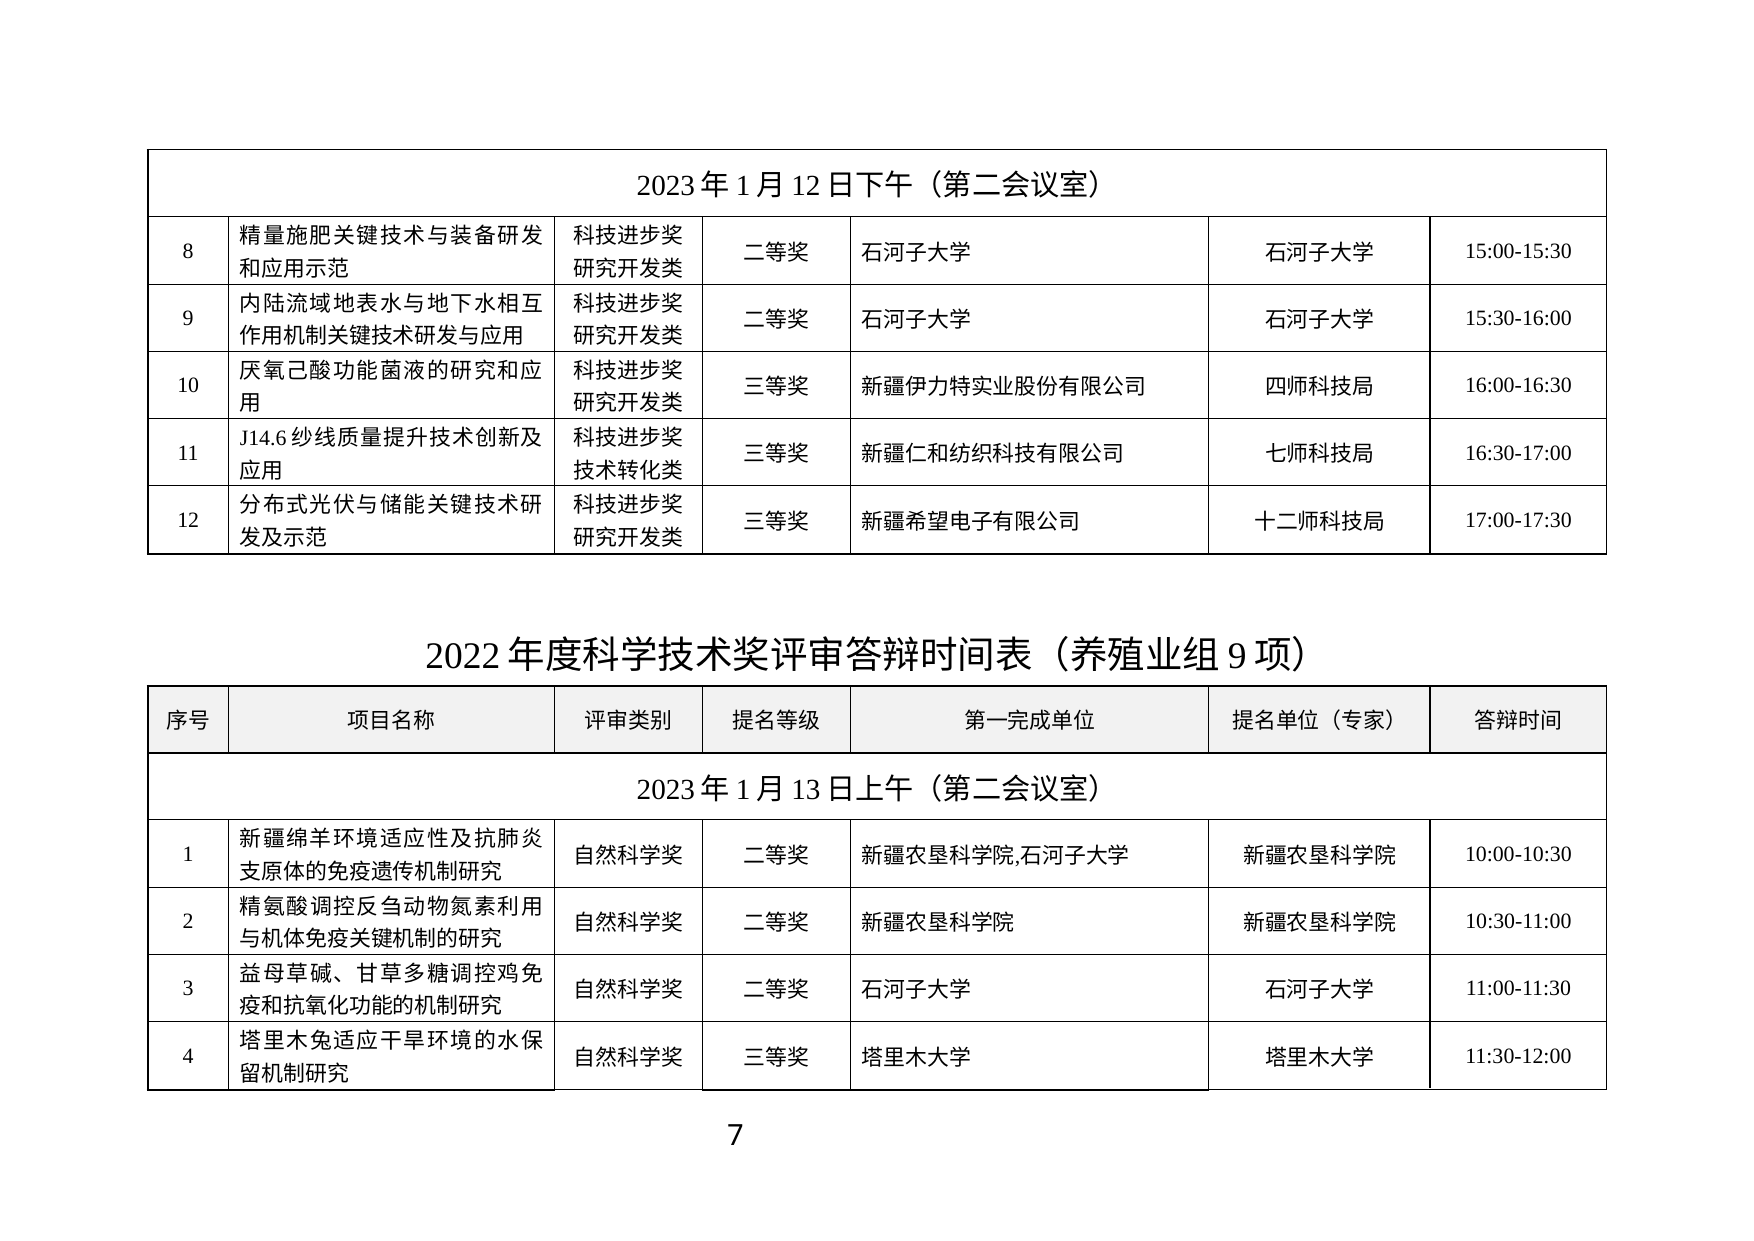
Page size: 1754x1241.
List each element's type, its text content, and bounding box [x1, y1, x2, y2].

table_cell 2023年1月13日上午（第二会议室） [149, 754, 1606, 819]
table_cell 十二师科技局 [1209, 486, 1429, 553]
table_cell 新疆农垦科学院 [851, 888, 1208, 954]
table_cell 科技进步奖 研究开发类 [555, 285, 702, 351]
text 2022年度科学技术奖评审答辩时间表（养殖业组9项） [148, 620, 1606, 685]
table_cell 10:00-10:30 [1431, 820, 1606, 887]
table_cell 精量施肥关键技术与装备研发和应用示范 [229, 217, 554, 283]
table_cell 4 [149, 1022, 228, 1088]
table_cell 3 [149, 955, 228, 1021]
table_cell 二等奖 [703, 217, 850, 283]
table_cell 新疆希望电子有限公司 [851, 486, 1208, 553]
table_cell 三等奖 [703, 352, 850, 418]
table_header 答辩时间 [1431, 687, 1606, 752]
table_cell J14.6纱线质量提升技术创新及应用 [229, 419, 554, 485]
table_cell 三等奖 [703, 1022, 850, 1088]
table_cell 精氨酸调控反刍动物氮素利用与机体免疫关键机制的研究 [229, 888, 554, 954]
table_cell 益母草碱、甘草多糖调控鸡免疫和抗氧化功能的机制研究 [229, 955, 554, 1021]
table_cell 科技进步奖 技术转化类 [555, 419, 702, 485]
table_cell 2 [149, 888, 228, 954]
table_cell 10:30-11:00 [1431, 888, 1606, 954]
table_cell 二等奖 [703, 820, 850, 887]
table_cell 16:00-16:30 [1431, 352, 1606, 418]
table_cell 二等奖 [703, 888, 850, 954]
table_cell 内陆流域地表水与地下水相互作用机制关键技术研发与应用 [229, 285, 554, 351]
table_cell 9 [149, 285, 228, 351]
table_cell 石河子大学 [851, 217, 1208, 283]
table_cell 8 [149, 217, 228, 283]
table_header 提名单位（专家） [1209, 687, 1429, 752]
table_cell 15:30-16:00 [1431, 285, 1606, 351]
table_cell 厌氧己酸功能菌液的研究和应用 [229, 352, 554, 418]
table_cell 三等奖 [703, 486, 850, 553]
table_cell 自然科学奖 [555, 820, 702, 887]
table_cell 新疆绵羊环境适应性及抗肺炎支原体的免疫遗传机制研究 [229, 820, 554, 887]
table_cell 17:00-17:30 [1431, 486, 1606, 553]
table_cell 1 [149, 820, 228, 887]
table_cell 11 [149, 419, 228, 485]
table_cell 11:30-12:00 [1431, 1022, 1606, 1088]
table_cell 16:30-17:00 [1431, 419, 1606, 485]
table_cell 15:00-15:30 [1431, 217, 1606, 283]
table_cell 新疆仁和纺织科技有限公司 [851, 419, 1208, 485]
table_cell 2023年1月12日下午（第二会议室） [149, 150, 1606, 216]
table_cell 自然科学奖 [555, 888, 702, 954]
table_header 序号 [149, 687, 228, 752]
table_cell 新疆伊力特实业股份有限公司 [851, 352, 1208, 418]
table_cell 新疆农垦科学院 [1209, 820, 1429, 887]
table_cell 11:00-11:30 [1431, 955, 1606, 1021]
table_cell 科技进步奖 研究开发类 [555, 217, 702, 283]
table_cell 塔里木大学 [851, 1022, 1208, 1088]
table_cell 石河子大学 [851, 285, 1208, 351]
table_cell 10 [149, 352, 228, 418]
table_header 提名等级 [703, 687, 850, 752]
table_cell 12 [149, 486, 228, 553]
table_cell 二等奖 [703, 955, 850, 1021]
table_cell 自然科学奖 [555, 955, 702, 1021]
table_header 评审类别 [555, 687, 702, 752]
table_cell 塔里木大学 [1209, 1022, 1429, 1088]
table_cell 自然科学奖 [555, 1022, 702, 1088]
table_cell 分布式光伏与储能关键技术研发及示范 [229, 486, 554, 553]
table_cell 石河子大学 [1209, 285, 1429, 351]
table_cell 科技进步奖 研究开发类 [555, 486, 702, 553]
table_cell 石河子大学 [1209, 955, 1429, 1021]
table_cell 新疆农垦科学院 [1209, 888, 1429, 954]
table_cell 三等奖 [703, 419, 850, 485]
table_cell 石河子大学 [851, 955, 1208, 1021]
table_cell 塔里木兔适应干旱环境的水保留机制研究 [229, 1022, 554, 1088]
table_cell 七师科技局 [1209, 419, 1429, 485]
table_cell 二等奖 [703, 285, 850, 351]
table_cell 石河子大学 [1209, 217, 1429, 283]
table_cell 科技进步奖 研究开发类 [555, 352, 702, 418]
table_header 第一完成单位 [851, 687, 1208, 752]
table_cell 四师科技局 [1209, 352, 1429, 418]
table_header 项目名称 [229, 687, 554, 752]
table_cell 新疆农垦科学院,石河子大学 [851, 820, 1208, 887]
